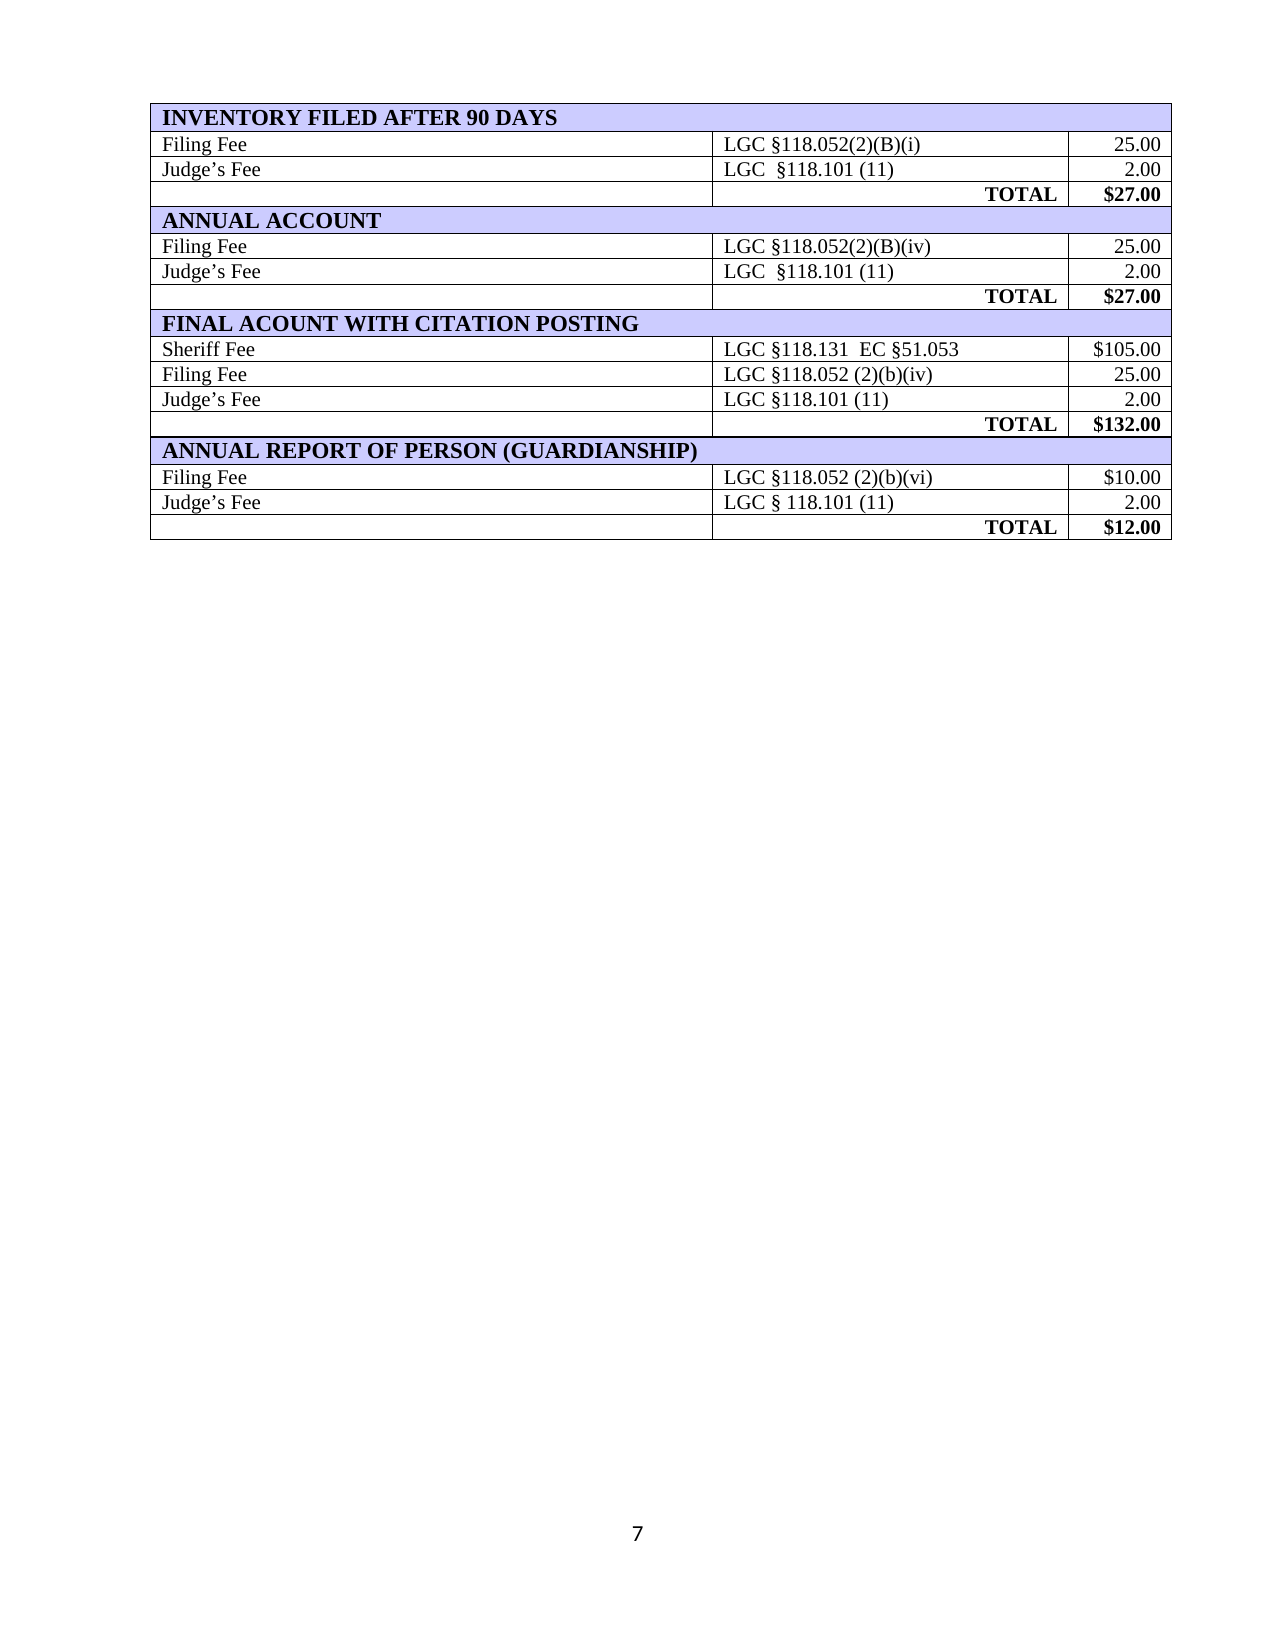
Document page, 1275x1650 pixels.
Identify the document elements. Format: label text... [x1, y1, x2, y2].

table_cell LGC §118.052(2)(B)(i) [713, 132, 1068, 156]
table_cell LGC §118.101 (11) [713, 157, 1068, 181]
table_cell Filing Fee [151, 132, 712, 156]
table_cell 2.00 [1069, 387, 1171, 411]
table_cell 25.00 [1069, 234, 1171, 258]
table_cell [151, 182, 712, 206]
table_cell Judge’s Fee [151, 387, 712, 411]
table_cell ANNUAL ACCOUNT [151, 207, 1171, 233]
table_cell 25.00 [1069, 362, 1171, 386]
table_cell $27.00 [1069, 182, 1171, 206]
table_cell $27.00 [1069, 285, 1171, 308]
table_cell LGC §118.101 (11) [713, 259, 1068, 283]
table_cell [151, 285, 712, 308]
table_cell TOTAL [713, 182, 1068, 206]
table_cell LGC §118.052(2)(B)(iv) [713, 234, 1068, 258]
table_cell Judge’s Fee [151, 490, 712, 514]
table_cell Filing Fee [151, 465, 712, 489]
table_cell ANNUAL REPORT OF PERSON (GUARDIANSHIP) [151, 438, 1171, 464]
table_cell FINAL ACOUNT WITH CITATION POSTING [151, 310, 1171, 336]
table_cell Sheriff Fee [151, 337, 712, 361]
table_cell LGC §118.131 EC §51.053 [713, 337, 1068, 361]
table_cell TOTAL [713, 515, 1068, 539]
table_cell TOTAL [713, 412, 1068, 436]
table_cell LGC §118.052 (2)(b)(vi) [713, 465, 1068, 489]
table_cell INVENTORY FILED AFTER 90 DAYS [151, 104, 1171, 131]
table_cell $12.00 [1069, 515, 1171, 539]
table_cell $10.00 [1069, 465, 1171, 489]
table_cell 25.00 [1069, 132, 1171, 156]
table_cell Filing Fee [151, 234, 712, 258]
table_cell [151, 515, 712, 539]
table_cell LGC § 118.101 (11) [713, 490, 1068, 514]
table_cell TOTAL [713, 285, 1068, 308]
table_cell Filing Fee [151, 362, 712, 386]
table_cell 2.00 [1069, 490, 1171, 514]
table_cell LGC §118.052 (2)(b)(iv) [713, 362, 1068, 386]
table_cell $132.00 [1069, 412, 1171, 436]
table_cell 2.00 [1069, 157, 1171, 181]
table_cell Judge’s Fee [151, 157, 712, 181]
table_cell [151, 412, 712, 436]
table_cell Judge’s Fee [151, 259, 712, 283]
table_cell 2.00 [1069, 259, 1171, 283]
table_cell LGC §118.101 (11) [713, 387, 1068, 411]
table_cell $105.00 [1069, 337, 1171, 361]
